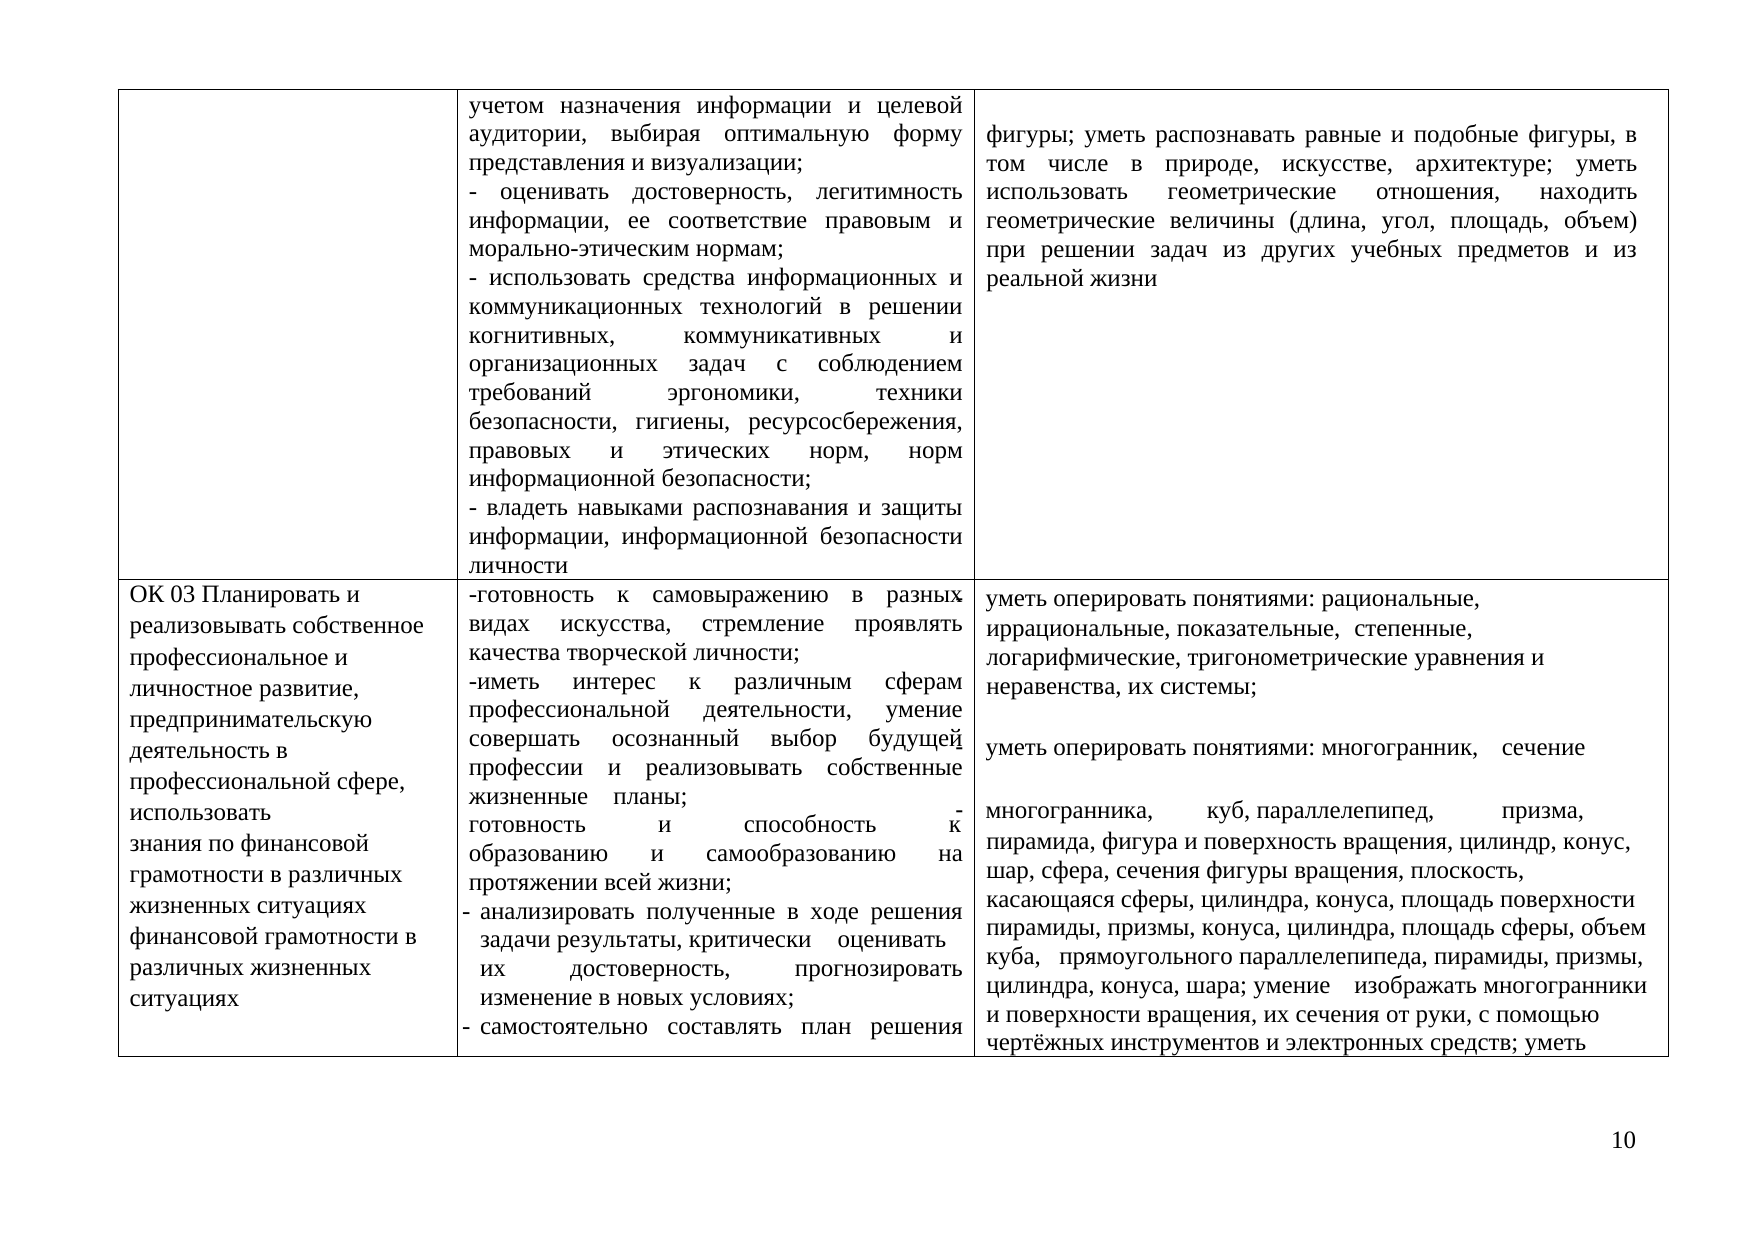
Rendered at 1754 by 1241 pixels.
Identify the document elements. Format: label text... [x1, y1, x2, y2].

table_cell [119, 90, 457, 578]
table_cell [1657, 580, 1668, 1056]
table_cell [119, 580, 457, 1056]
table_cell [458, 90, 974, 578]
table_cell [458, 580, 974, 1056]
